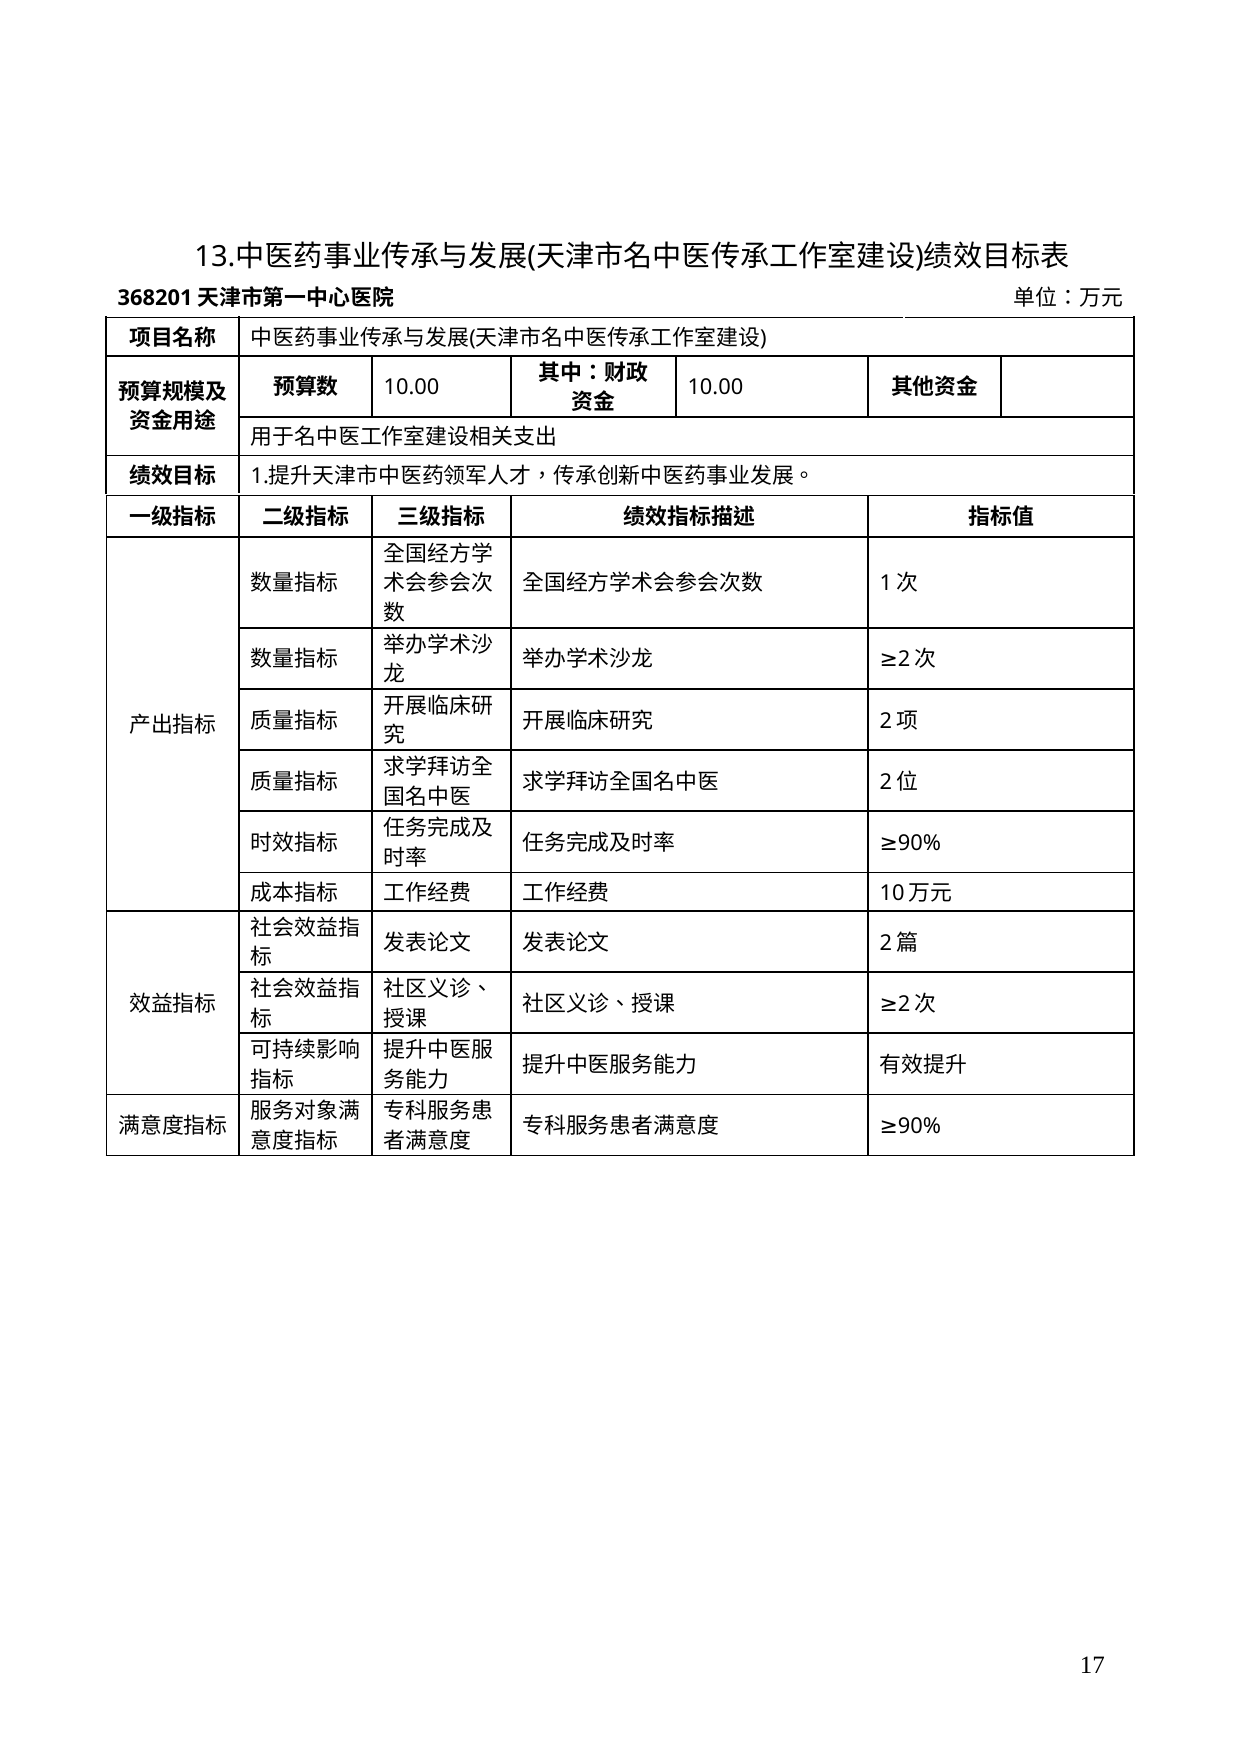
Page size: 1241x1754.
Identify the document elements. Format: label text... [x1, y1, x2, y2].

table_header 单位：万元 [905, 277, 1133, 316]
table_cell 求学拜访全国名中医 [373, 751, 510, 810]
table_cell 用于名中医工作室建设相关支出 [240, 418, 1133, 454]
table_header 指标值 [869, 496, 1133, 536]
table_cell 可持续影响指标 [240, 1034, 371, 1093]
table_cell 数量指标 [240, 538, 371, 627]
text 13.中医药事业传承与发展(天津市名中医传承工作室建设)绩效目标表 [136, 235, 1104, 275]
table_cell 预算数 [240, 357, 371, 416]
table_cell 服务对象满意度指标 [240, 1095, 371, 1154]
table_cell 2项 [869, 690, 1133, 749]
table_header 绩效指标描述 [512, 496, 867, 536]
table_cell 全国经方学术会参会次数 [512, 538, 867, 627]
table_cell 其中：财政 资金 [512, 357, 675, 416]
table_cell ≥90% [869, 812, 1133, 872]
table_cell [1002, 357, 1133, 416]
table_cell 满意度指标 [107, 1095, 238, 1154]
table_cell 专科服务患者满意度 [373, 1095, 510, 1154]
table_cell 提升中医服务能力 [373, 1034, 510, 1093]
table_cell 举办学术沙龙 [373, 629, 510, 688]
table_cell 预算规模及资金用途 [107, 357, 238, 454]
table_header 三级指标 [373, 496, 510, 536]
table_cell 社区义诊、授课 [373, 973, 510, 1032]
table_cell ≥2次 [869, 629, 1133, 688]
table_cell 其他资金 [869, 357, 1000, 416]
table_cell 1.提升天津市中医药领军人才，传承创新中医药事业发展。 [240, 456, 1133, 493]
table_cell 社区义诊、授课 [512, 973, 867, 1032]
table_cell 时效指标 [240, 812, 371, 872]
table_cell 社会效益指标 [240, 973, 371, 1032]
table_cell 开展临床研究 [512, 690, 867, 749]
table_cell 有效提升 [869, 1034, 1133, 1093]
table_cell 开展临床研究 [373, 690, 510, 749]
table_cell 10万元 [869, 873, 1133, 910]
table_cell 绩效目标 [107, 456, 238, 493]
table_cell 举办学术沙龙 [512, 629, 867, 688]
table_cell 数量指标 [240, 629, 371, 688]
table_header 一级指标 [107, 496, 238, 536]
table_cell 10.00 [677, 357, 867, 416]
table_cell 专科服务患者满意度 [512, 1095, 867, 1154]
table_cell 成本指标 [240, 873, 371, 910]
table_cell 10.00 [373, 357, 510, 416]
table_cell 2位 [869, 751, 1133, 810]
table_cell 质量指标 [240, 690, 371, 749]
table_cell 全国经方学术会参会次数 [373, 538, 510, 627]
table_header 368201天津市第一中心医院 [107, 277, 903, 316]
table_cell ≥90% [869, 1095, 1133, 1154]
table_cell 求学拜访全国名中医 [512, 751, 867, 810]
table_cell 发表论文 [512, 912, 867, 971]
table_cell 1次 [869, 538, 1133, 627]
table_cell 任务完成及时率 [373, 812, 510, 872]
table_cell ≥2次 [869, 973, 1133, 1032]
table_cell 质量指标 [240, 751, 371, 810]
table_header 二级指标 [240, 496, 371, 536]
table_cell 产出指标 [107, 538, 238, 910]
table_cell 中医药事业传承与发展(天津市名中医传承工作室建设) [240, 318, 1133, 355]
table_cell 2篇 [869, 912, 1133, 971]
table_cell 项目名称 [107, 318, 238, 355]
table_cell 提升中医服务能力 [512, 1034, 867, 1093]
table_cell 任务完成及时率 [512, 812, 867, 872]
table_cell 发表论文 [373, 912, 510, 971]
table_cell 工作经费 [512, 873, 867, 910]
table_cell 效益指标 [107, 912, 238, 1093]
table_cell 社会效益指标 [240, 912, 371, 971]
table_cell 工作经费 [373, 873, 510, 910]
